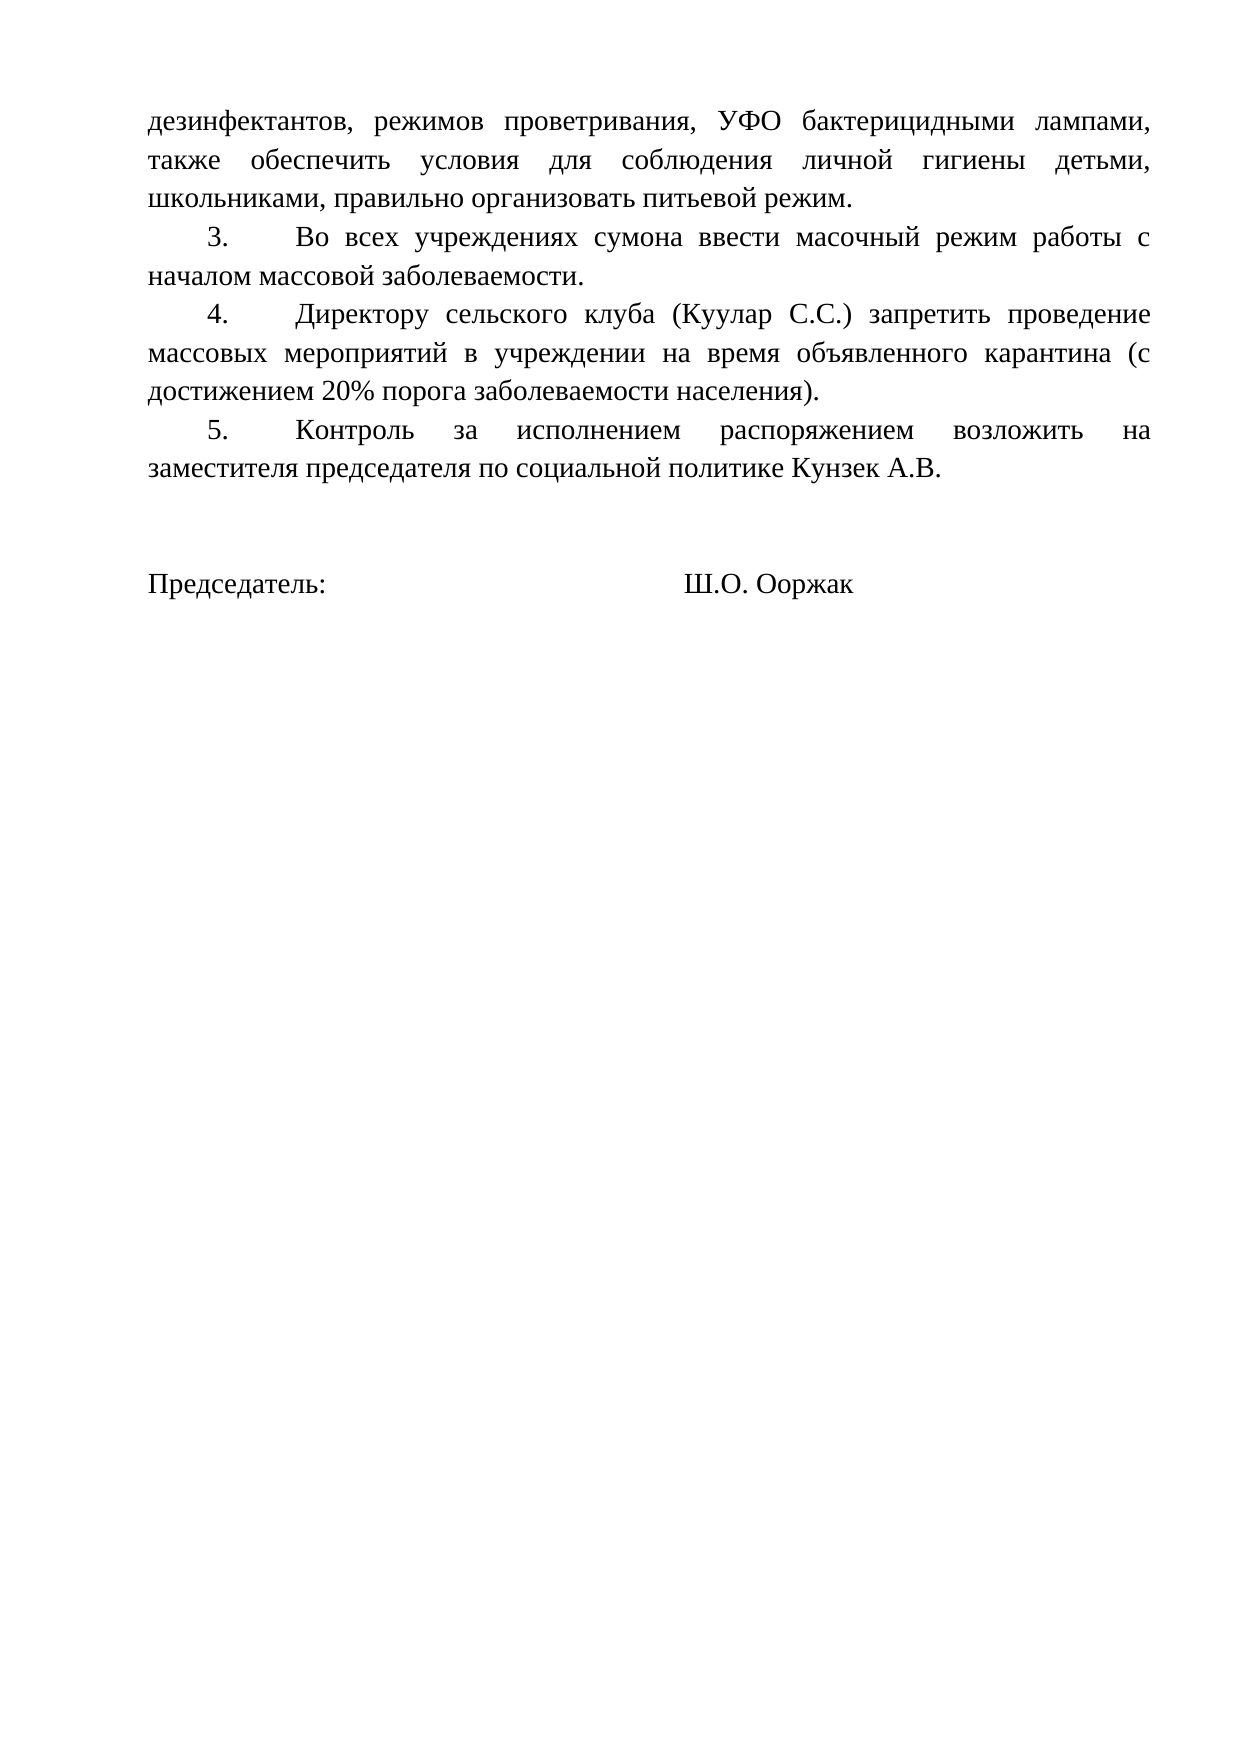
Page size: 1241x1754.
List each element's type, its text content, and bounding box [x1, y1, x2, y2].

list Контроль за исполнением распоряжением возложить на заместителя председателя по социальной политике Кунзек А.В. [148, 412, 1152, 484]
list Во всех учреждениях сумона ввести масочный режим работы с началом массовой заболеваемости. [148, 219, 1152, 291]
list Директору сельского клуба (Куулар С.С.) запретить проведение массовых мероприятий в учреждении на время объявленного карантина (с достижением 20% порога заболеваемости населения). [148, 296, 1152, 407]
text Председатель: Ш.О. Ооржак [148, 566, 1152, 599]
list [148, 103, 1152, 214]
